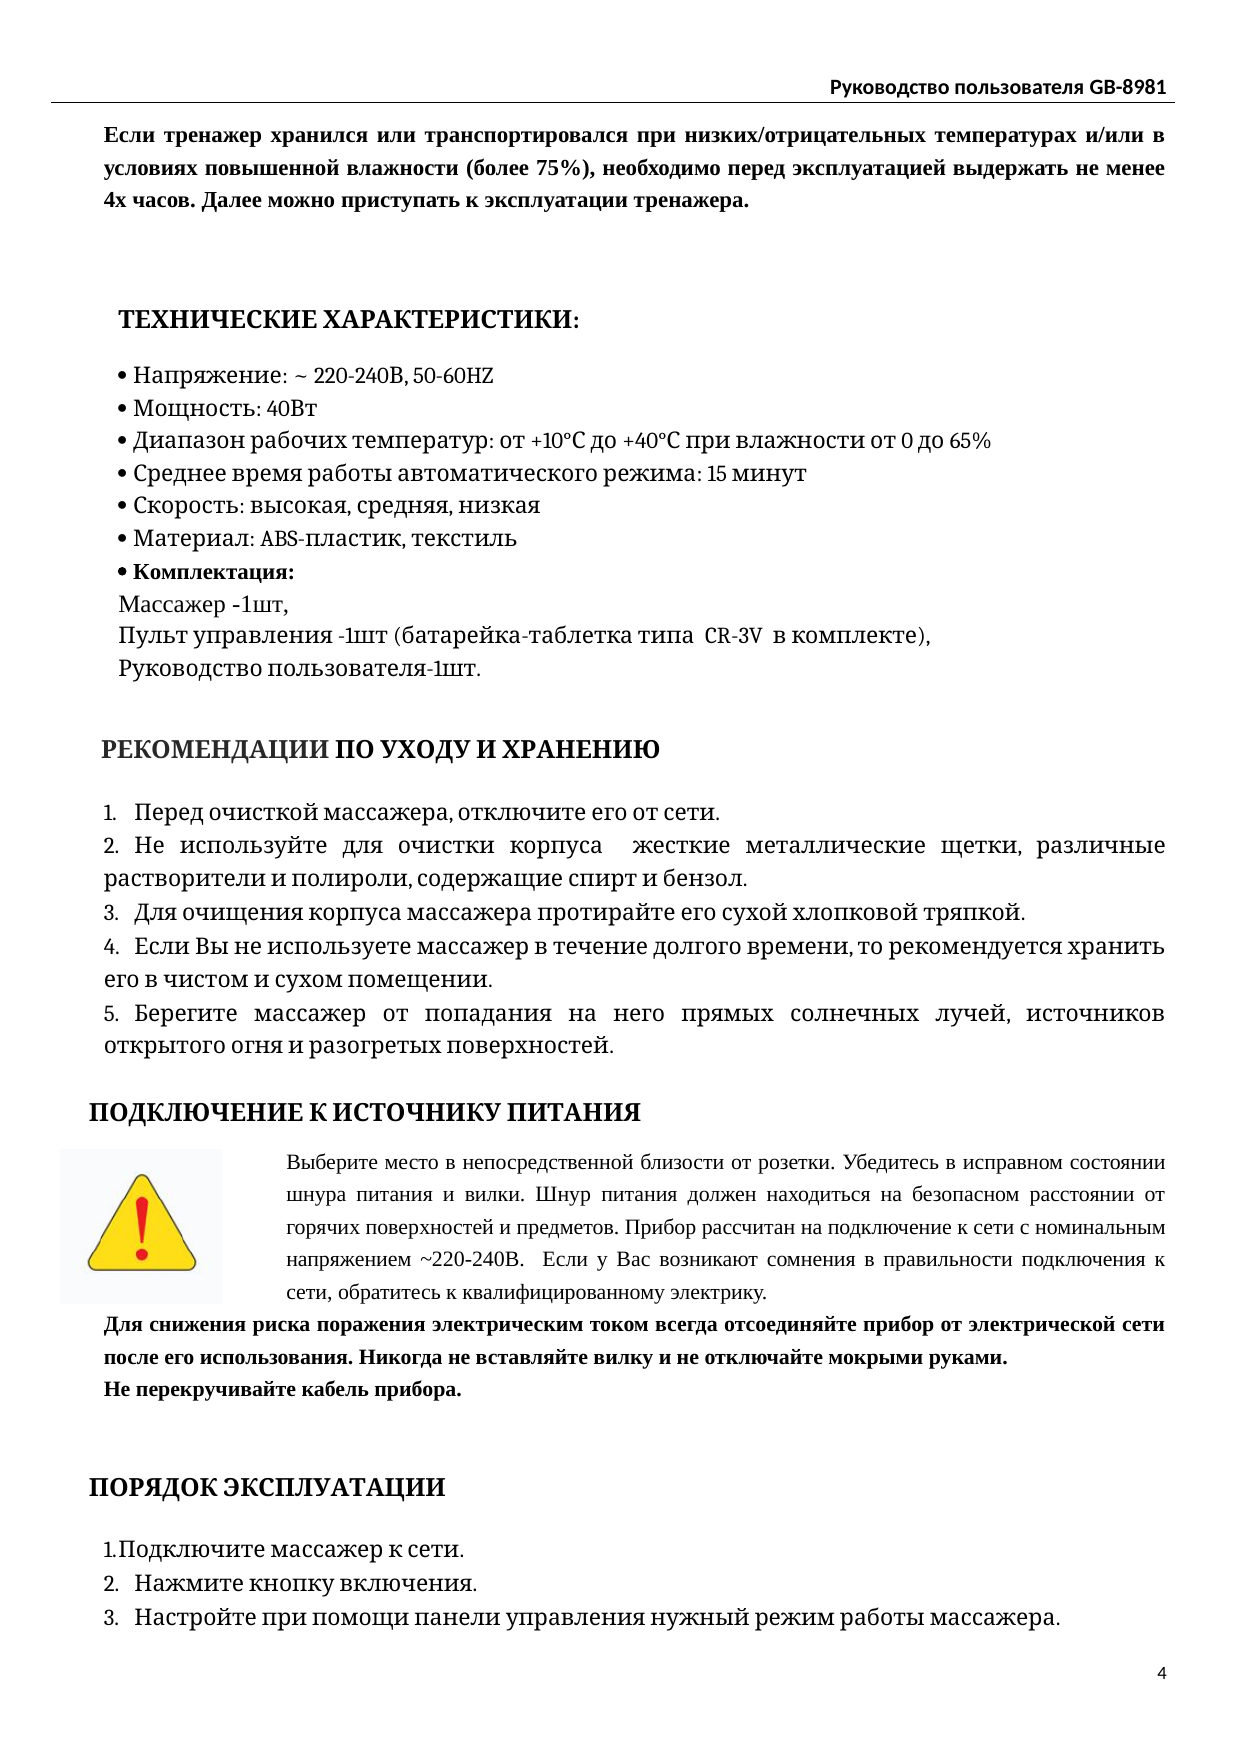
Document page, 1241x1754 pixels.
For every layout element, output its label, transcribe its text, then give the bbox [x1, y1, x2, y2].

text Пульт управления -1шт (батарейка-таблетка типа CR-3V в комплекте), [118, 620, 1166, 652]
text Для снижения риска поражения электрическим током всегда отсоединяйте прибор от электрической сети после его использования. Никогда не вставляйте вилку и не отключайте мокрыми руками. [103, 1307, 1166, 1372]
picture [60, 1149, 223, 1304]
list Диапазон рабочих температур: от +10°С до +40°С при влажности от 0 до 65% [118, 425, 1166, 457]
list Подключите массажер к сети. [89, 1533, 1166, 1566]
list Настройте при помощи панели управления нужный режим работы массажера. [89, 1602, 1166, 1634]
text Массажер -1шт, [118, 587, 1166, 620]
text РЕКОМЕНДАЦИИ ПО УХОДУ И ХРАНЕНИЮ [89, 734, 1166, 767]
list Напряжение: ~ 220-240В, 50-60HZ [118, 360, 1166, 392]
list Среднее время работы автоматического режима: 15 минут [118, 457, 1166, 490]
text ПОДКЛЮЧЕНИЕ К ИСТОЧНИКУ ПИТАНИЯ [89, 1097, 1107, 1129]
text Выберите место в непосредственной близости от розетки. Убедитесь в исправном состоянии шнура питания и вилки. Шнур питания должен находиться на безопасном расстоянии от горячих поверхностей и предметов. Прибор рассчитан на подключение к сети с номинальным напряжением ~220-240В. Если у Вас возникают сомнения в правильности подключения к сети, обратитесь к квалифицированному электрику. [103, 1145, 1166, 1307]
text Руководство пользователя-1шт. [118, 652, 1166, 685]
list Перед очисткой массажера, отключите его от сети. [103, 796, 1166, 829]
list Берегите массажер от попадания на него прямых солнечных лучей, источников открытого огня и разогретых поверхностей. [103, 997, 1166, 1062]
list Для очищения корпуса массажера протирайте его сухой хлопковой тряпкой. [103, 897, 1166, 929]
list Комплектация: [118, 555, 1166, 587]
list Мощность: 40Вт [118, 392, 1166, 425]
list Не используйте для очистки корпуса жесткие металлические щетки, различные растворители и полироли, содержащие спирт и бензол. [103, 830, 1166, 895]
list Скорость: высокая, средняя, низкая [118, 490, 1166, 522]
text Не перекручивайте кабель прибора. [103, 1372, 1166, 1405]
list Если Вы не используете массажер в течение долгого времени, то рекомендуется хранить его в чистом и сухом помещении. [103, 931, 1166, 996]
text ПОРЯДОК ЭКСПЛУАТАЦИИ [89, 1472, 1166, 1504]
list Нажмите кнопку включения. [89, 1568, 1166, 1600]
text Если тренажер хранился или транспортировался при низких/отрицательных температурах и/или в условиях повышенной влажности (более 75%), необходимо перед эксплуатацией выдержать не менее 4х часов. Далее можно приступать к эксплуатации тренажера. [103, 118, 1166, 216]
text ТЕХНИЧЕСКИЕ ХАРАКТЕРИСТИКИ: [118, 304, 1166, 336]
list Материал: ABS-пластик, текстиль [118, 522, 1166, 555]
